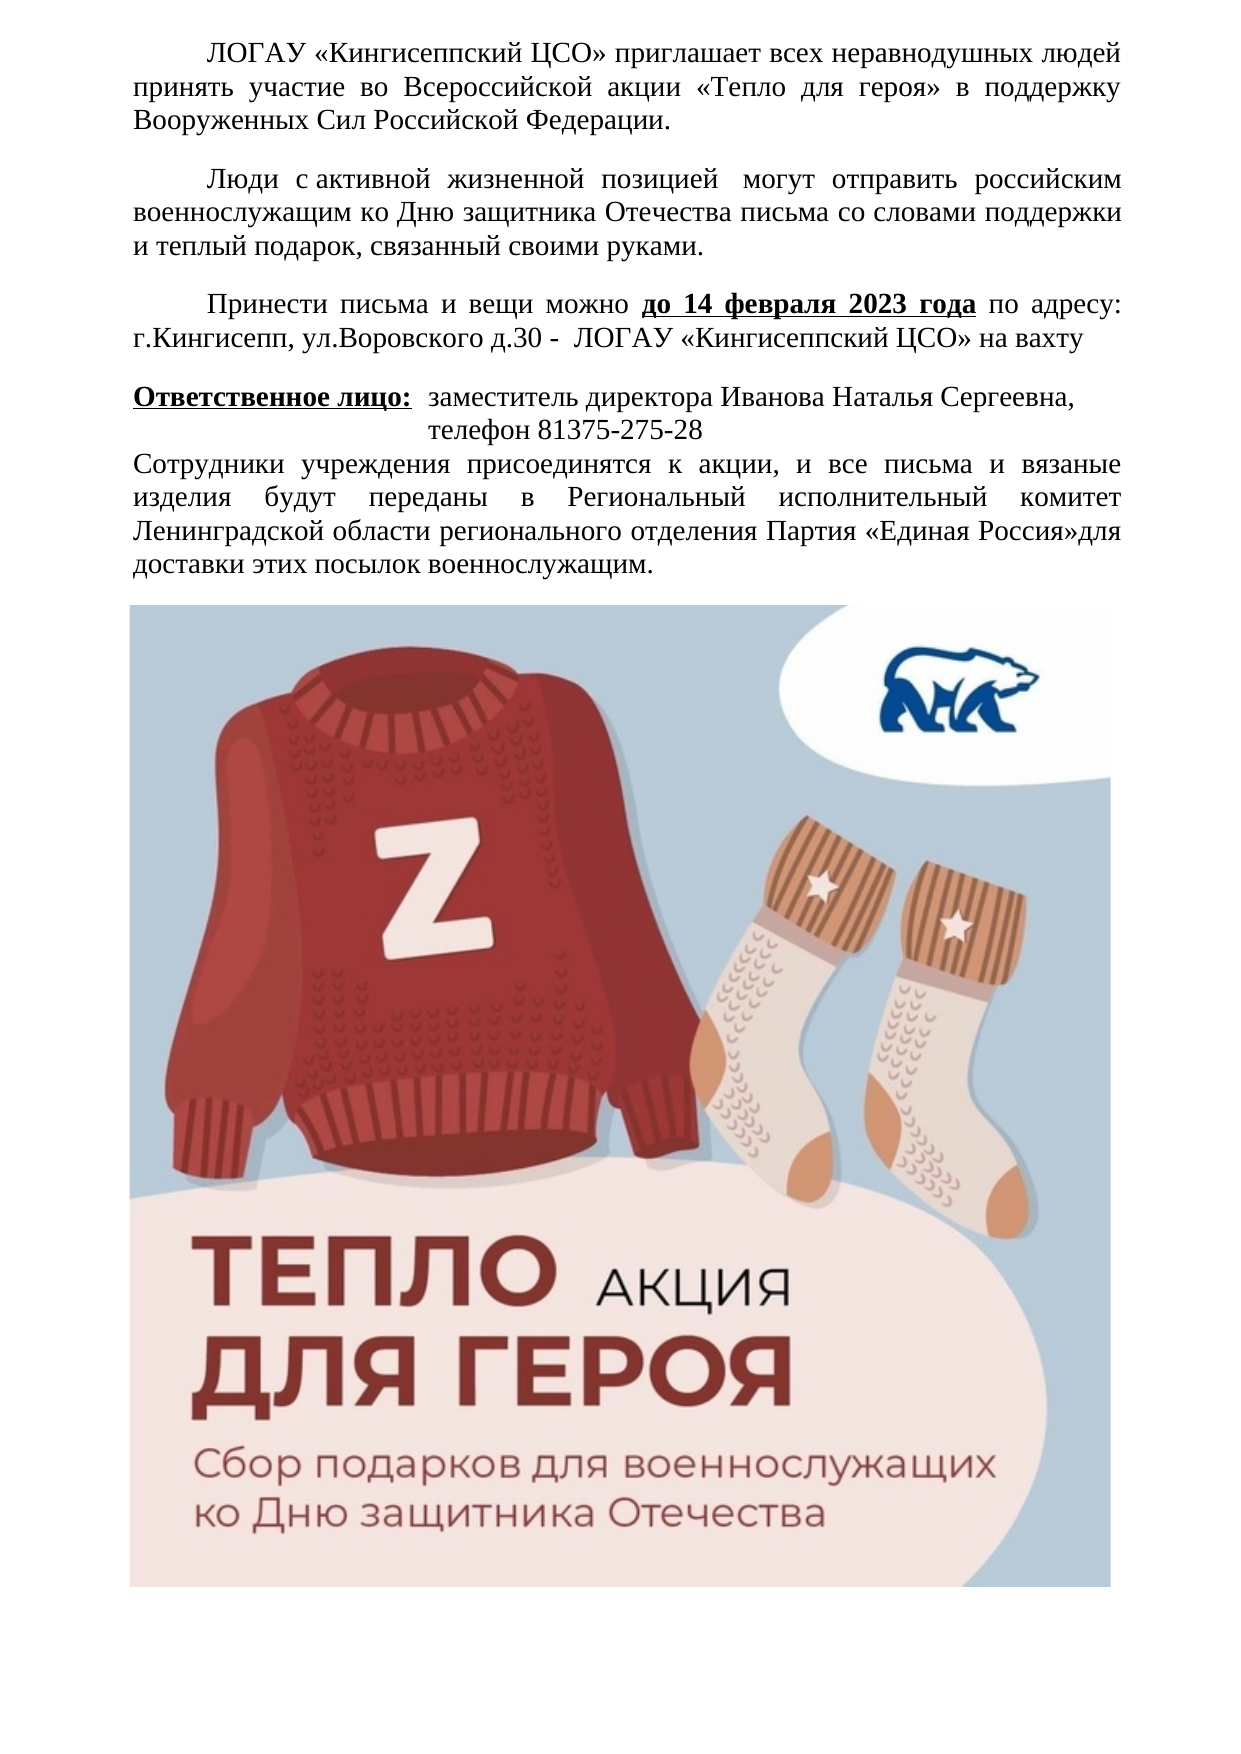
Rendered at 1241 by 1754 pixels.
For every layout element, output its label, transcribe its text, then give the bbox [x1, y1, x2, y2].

text ЛОГАУ «Кингисеппский ЦСО» приглашает всех неравнодушных людей принять участие во Всероссийской акции «Тепло для героя» в поддержку Вооруженных Сил Российской Федерации. [133, 35, 1122, 136]
text Ответственное лицо: заместитель директора Иванова Наталья Сергеевна, [133, 379, 1122, 412]
text Сотрудники учреждения присоединятся к акции, и все письма и вязаные изделия будут переданы в Региональный исполнительный комитет Ленинградской области регионального отделения Партия «Единая Россия»для доставки этих посылок военнослужащим. [133, 446, 1122, 580]
picture [129, 605, 1111, 1587]
text телефон 81375-275-28 [133, 412, 1122, 446]
text Люди с активной жизненной позицией могут отправить российским военнослужащим ко Дню защитника Отечества письма со словами поддержки и теплый подарок, связанный своими руками. [133, 161, 1122, 262]
text Принести письма и вещи можно до 14 февраля 2023 года по адресу: г.Кингисепп, ул.Воровского д.30 - ЛОГАУ «Кингисеппский ЦСО» на вахту [133, 287, 1122, 354]
